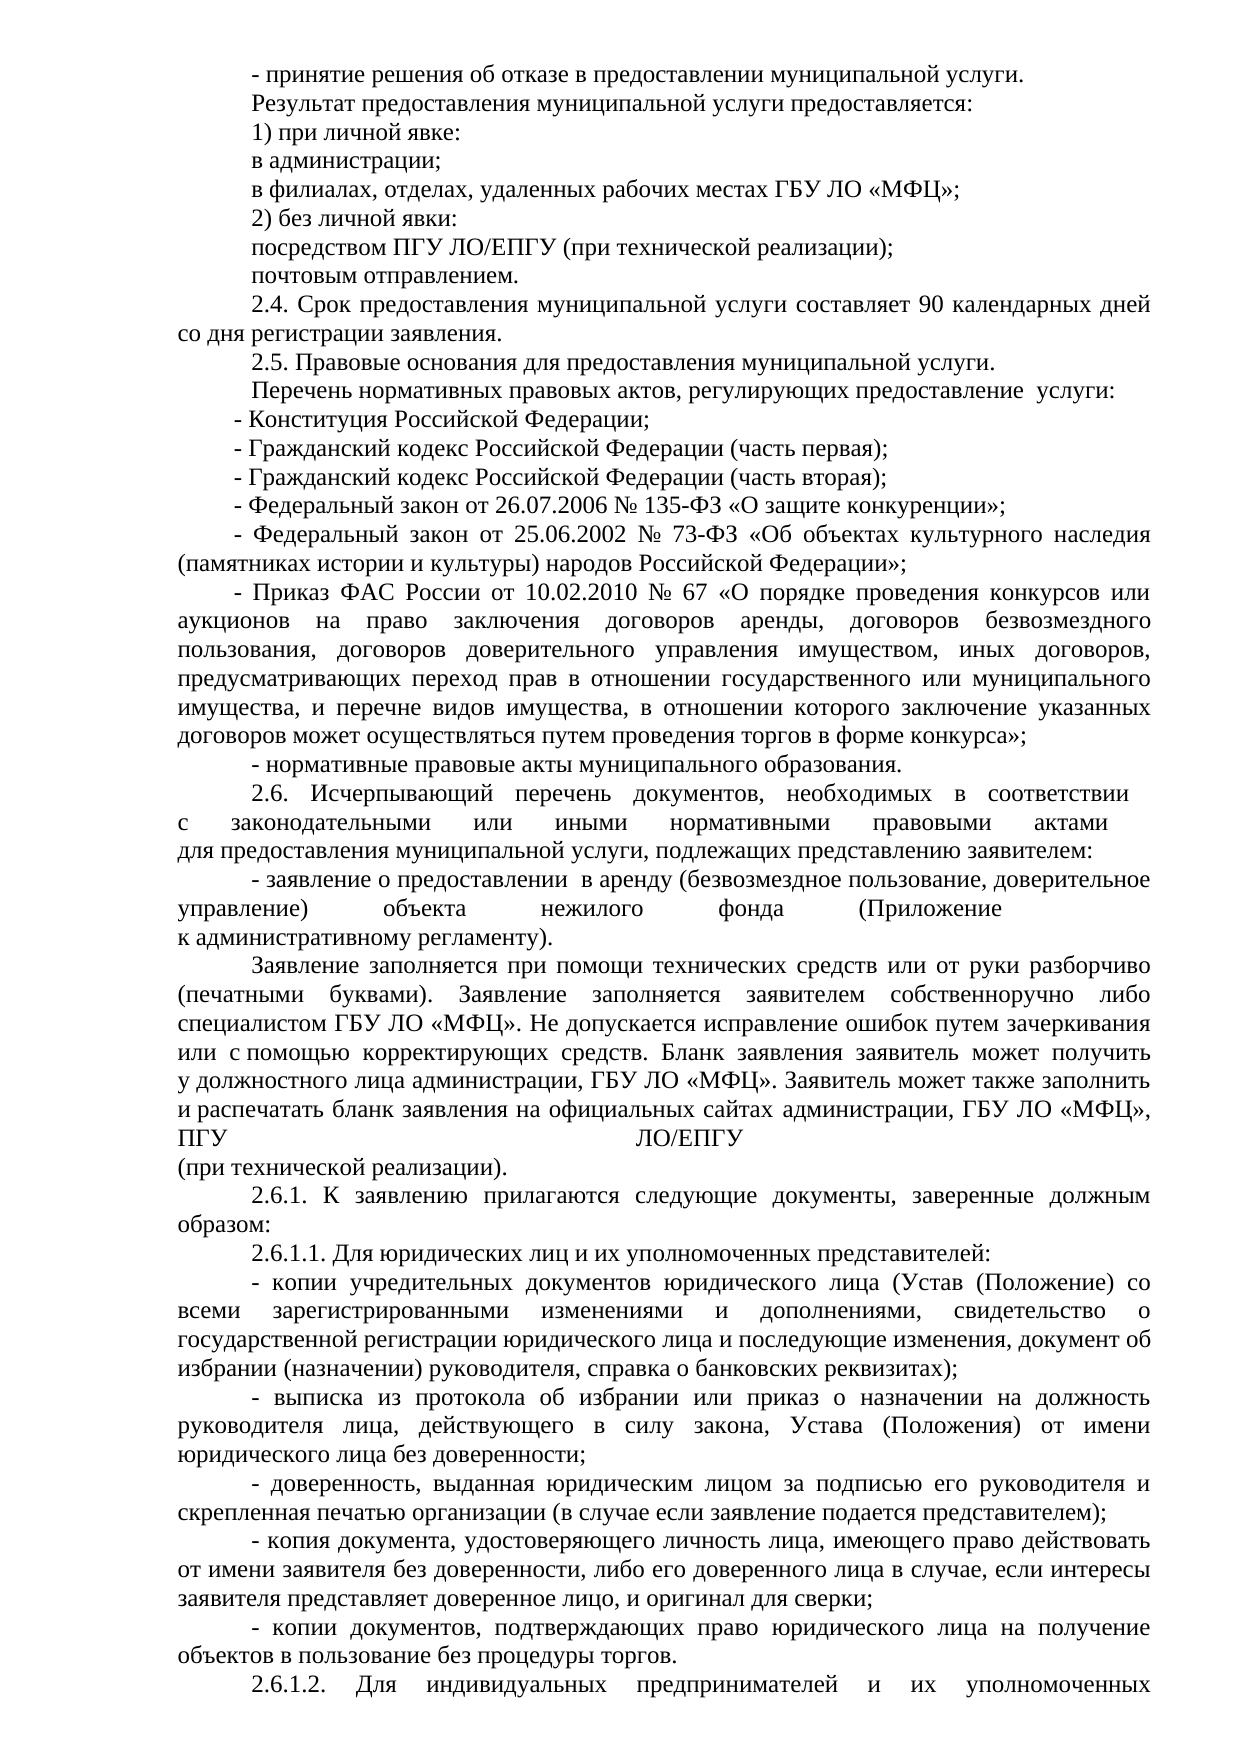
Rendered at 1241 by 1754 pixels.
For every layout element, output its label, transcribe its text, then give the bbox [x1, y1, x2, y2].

text - заявление о предоставлении в аренду (безвозмездное пользование, доверительное управление) объекта нежилого фонда (Приложение к административному регламенту). [177, 864, 1152, 950]
text - Конституция Российской Федерации; [177, 404, 1152, 433]
text Результат предоставления муниципальной услуги предоставляется: [177, 88, 1152, 117]
text - Гражданский кодекс Российской Федерации (часть первая); [177, 433, 1152, 462]
text 2.5. Правовые основания для предоставления муниципальной услуги. [177, 347, 1152, 375]
text - доверенность, выданная юридическим лицом за подписью его руководителя и скрепленная печатью организации (в случае если заявление подается представителем); [177, 1468, 1152, 1525]
text - Федеральный закон от 26.07.2006 № 135-ФЗ «О защите конкуренции»; [177, 490, 1152, 519]
text 2.6. Исчерпывающий перечень документов, необходимых в соответствии с законодательными или иными нормативными правовыми актами для предоставления муниципальной услуги, подлежащих представлению заявителем: [177, 778, 1152, 864]
text 1) при личной явке: [177, 117, 1152, 145]
text 2.4. Срок предоставления муниципальной услуги составляет 90 календарных дней со дня регистрации заявления. [177, 289, 1152, 347]
text в администрации; [177, 145, 1152, 174]
text Перечень нормативных правовых актов, регулирующих предоставление услуги: [177, 375, 1152, 404]
text - копии документов, подтверждающих право юридического лица на получение объектов в пользование без процедуры торгов. [177, 1612, 1152, 1669]
text - нормативные правовые акты муниципального образования. [177, 749, 1152, 778]
text - Гражданский кодекс Российской Федерации (часть вторая); [177, 462, 1152, 490]
text - копии учредительных документов юридического лица (Устав (Положение) со всеми зарегистрированными изменениями и дополнениями, свидетельство о государственной регистрации юридического лица и последующие изменения, документ об избрании (назначении) руководителя, справка о банковских реквизитах); [177, 1267, 1152, 1382]
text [177, 1669, 1152, 1698]
text - Приказ ФАС России от 10.02.2010 № 67 «О порядке проведения конкурсов или аукционов на право заключения договоров аренды, договоров безвозмездного пользования, договоров доверительного управления имуществом, иных договоров, предусматривающих переход прав в отношении государственного или муниципального имущества, и перечне видов имущества, в отношении которого заключение указанных договоров может осуществляться путем проведения торгов в форме конкурса»; [177, 577, 1152, 749]
text посредством ПГУ ЛО/ЕПГУ (при технической реализации); [177, 232, 1152, 260]
text 2) без личной явки: [177, 203, 1152, 232]
text Заявление заполняется при помощи технических средств или от руки разборчиво (печатными буквами). Заявление заполняется заявителем собственноручно либо специалистом ГБУ ЛО «МФЦ». Не допускается исправление ошибок путем зачеркивания или с помощью корректирующих средств. Бланк заявления заявитель может получить у должностного лица администрации, ГБУ ЛО «МФЦ». Заявитель может также заполнить и распечатать бланк заявления на официальных сайтах администрации, ГБУ ЛО «МФЦ», ПГУ ЛО/ЕПГУ (при технической реализации). [177, 950, 1152, 1180]
text 2.6.1.1. Для юридических лиц и их уполномоченных представителей: [177, 1238, 1152, 1267]
text в филиалах, отделах, удаленных рабочих местах ГБУ ЛО «МФЦ»; [177, 174, 1152, 203]
text - Федеральный закон от 25.06.2002 № 73-ФЗ «Об объектах культурного наследия (памятниках истории и культуры) народов Российской Федерации»; [177, 519, 1152, 577]
text - копия документа, удостоверяющего личность лица, имеющего право действовать от имени заявителя без доверенности, либо его доверенного лица в случае, если интересы заявителя представляет доверенное лицо, и оригинал для сверки; [177, 1525, 1152, 1612]
text 2.6.1. К заявлению прилагаются следующие документы, заверенные должным образом: [177, 1180, 1152, 1238]
text - принятие решения об отказе в предоставлении муниципальной услуги. [177, 59, 1152, 88]
text - выписка из протокола об избрании или приказ о назначении на должность руководителя лица, действующего в силу закона, Устава (Положения) от имени юридического лица без доверенности; [177, 1382, 1152, 1468]
text почтовым отправлением. [177, 260, 1152, 289]
